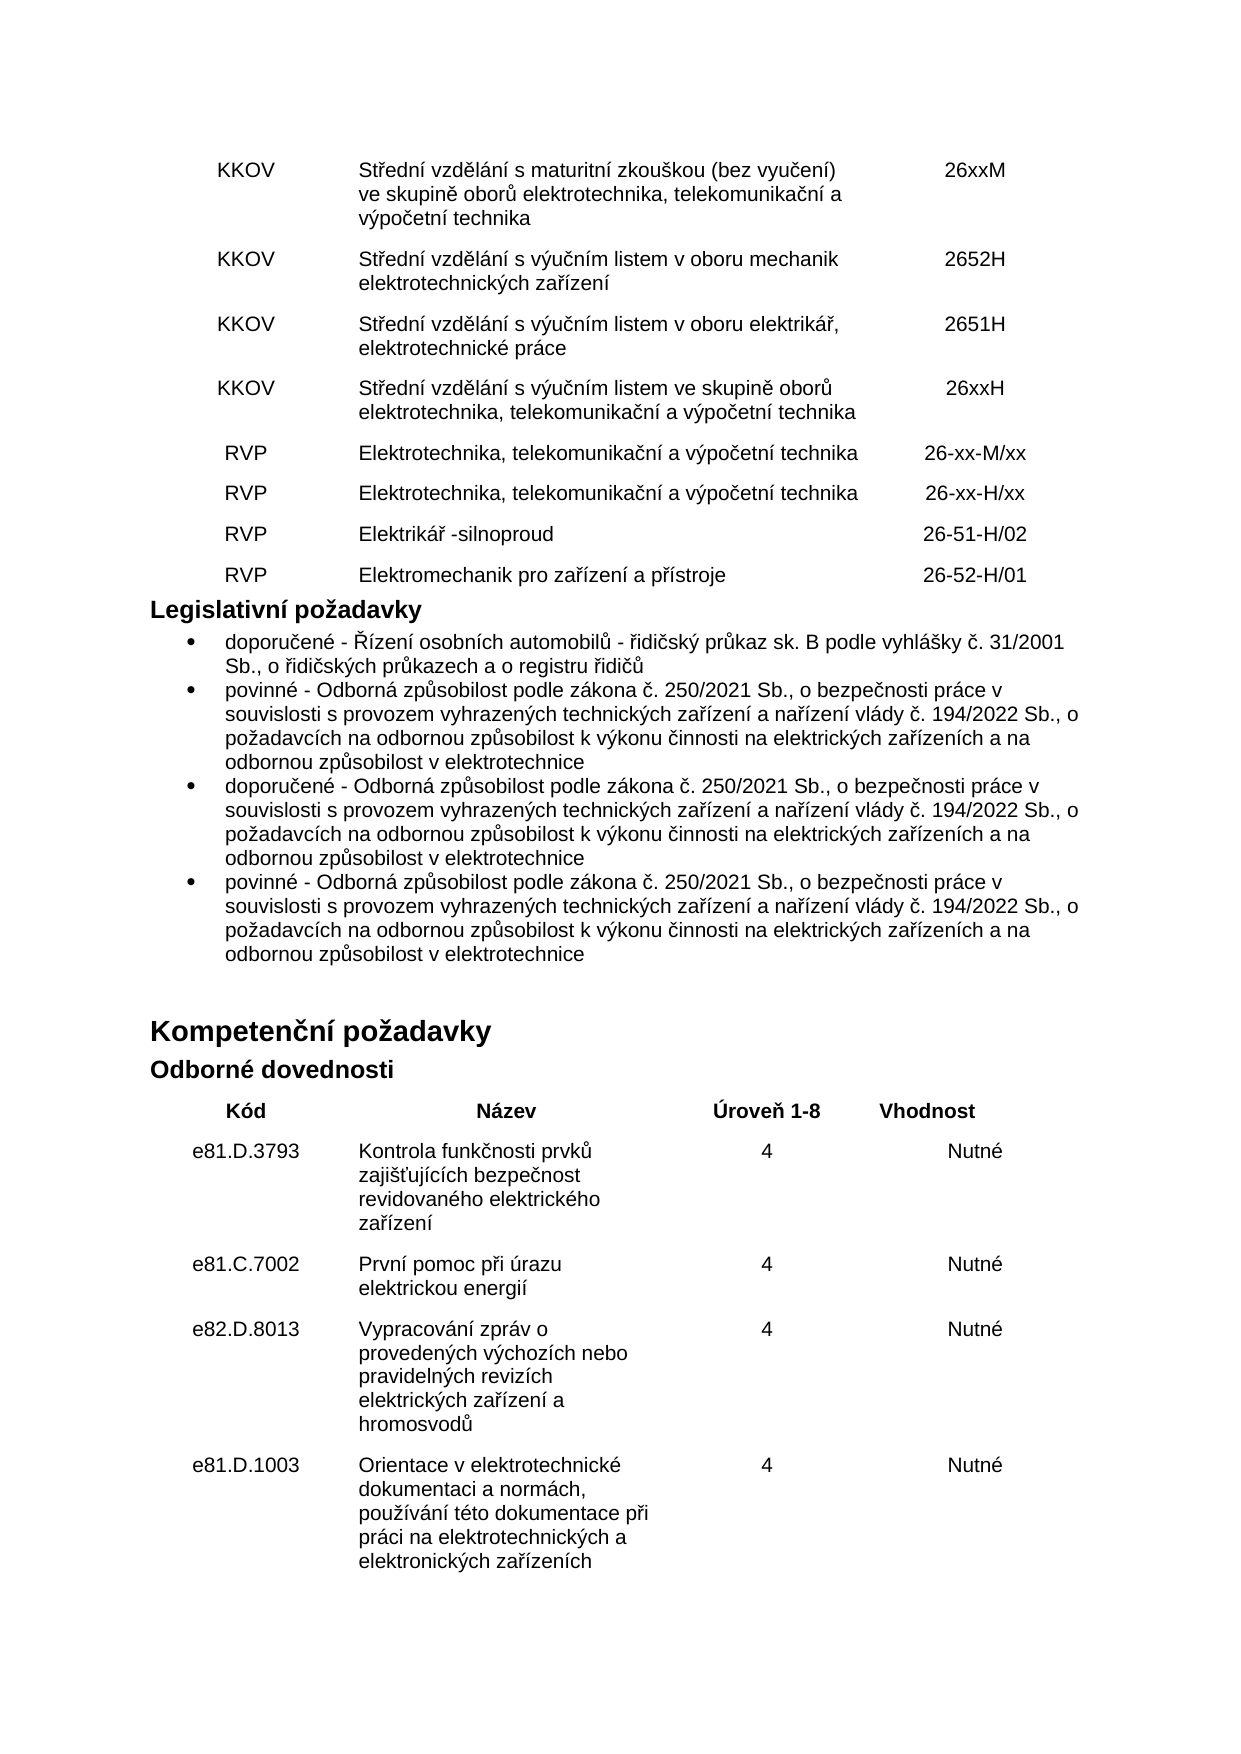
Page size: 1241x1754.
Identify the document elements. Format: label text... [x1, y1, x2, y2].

subtitle Odborné dovednosti [150, 1055, 1090, 1084]
table_cell Elektrikář -silnoproud [350, 514, 871, 554]
table_cell Vypracování zpráv o provedených výchozích nebo pravidelných revizích elektrických zařízení a hromosvodů [350, 1308, 662, 1444]
table_cell Střední vzdělání s výučním listem v oboru mechanik elektrotechnických zařízení [350, 239, 871, 303]
list povinné - Odborná způsobilost podle zákona č. 250/2021 Sb., o bezpečnosti práce v souvislosti s provozem vyhrazených technických zařízení a nařízení vlády č. 194/2022 Sb., o požadavcích na odbornou způsobilost k výkonu činnosti na elektrických zařízeních a na odbornou způsobilost v elektrotechnice [187, 678, 1090, 774]
table_cell e81.D.3793 [142, 1131, 350, 1243]
table_cell Kontrola funkčnosti prvků zajišťujících bezpečnost revidovaného elektrického zařízení [350, 1131, 662, 1243]
table_header Vhodnost [871, 1090, 1079, 1131]
table_cell Elektromechanik pro zařízení a přístroje [350, 554, 871, 595]
table_cell 26xxM [871, 150, 1079, 238]
table_header Název [350, 1090, 662, 1131]
table_cell Orientace v elektrotechnické dokumentaci a normách, používání této dokumentace při práci na elektrotechnických a elektronických zařízeních [350, 1445, 662, 1581]
table_cell 4 [663, 1445, 871, 1581]
table_cell Nutné [871, 1131, 1079, 1243]
table_header Kód [142, 1090, 350, 1131]
subtitle Legislativní požadavky [150, 595, 1090, 623]
table_cell Střední vzdělání s výučním listem ve skupině oborů elektrotechnika, telekomunikační a výpočetní technika [350, 368, 871, 432]
table_cell 2652H [871, 239, 1079, 303]
list doporučené - Odborná způsobilost podle zákona č. 250/2021 Sb., o bezpečnosti práce v souvislosti s provozem vyhrazených technických zařízení a nařízení vlády č. 194/2022 Sb., o požadavcích na odbornou způsobilost k výkonu činnosti na elektrických zařízeních a na odbornou způsobilost v elektrotechnice [187, 774, 1090, 870]
table_cell 26-52-H/01 [871, 554, 1079, 595]
table_cell První pomoc při úrazu elektrickou energií [350, 1244, 662, 1308]
table_cell Nutné [871, 1445, 1079, 1581]
table_cell KKOV [142, 150, 350, 238]
table_header Úroveň 1-8 [663, 1090, 871, 1131]
table_cell RVP [142, 432, 350, 473]
table_cell 26-51-H/02 [871, 514, 1079, 554]
table_cell RVP [142, 554, 350, 595]
table_cell RVP [142, 514, 350, 554]
table_cell 4 [663, 1308, 871, 1444]
table_cell 26-xx-M/xx [871, 432, 1079, 473]
table_cell 4 [663, 1131, 871, 1243]
table_cell KKOV [142, 303, 350, 368]
table_cell Střední vzdělání s výučním listem v oboru elektrikář, elektrotechnické práce [350, 303, 871, 368]
table_cell Elektrotechnika, telekomunikační a výpočetní technika [350, 432, 871, 473]
table_cell 26xxH [871, 368, 1079, 432]
table_cell Nutné [871, 1244, 1079, 1308]
table_cell e81.D.1003 [142, 1445, 350, 1581]
subtitle Kompetenční požadavky [150, 1013, 1090, 1047]
table_cell RVP [142, 473, 350, 513]
list povinné - Odborná způsobilost podle zákona č. 250/2021 Sb., o bezpečnosti práce v souvislosti s provozem vyhrazených technických zařízení a nařízení vlády č. 194/2022 Sb., o požadavcích na odbornou způsobilost k výkonu činnosti na elektrických zařízeních a na odbornou způsobilost v elektrotechnice [187, 870, 1090, 966]
table_cell 4 [663, 1244, 871, 1308]
table_cell KKOV [142, 239, 350, 303]
table_cell e82.D.8013 [142, 1308, 350, 1444]
table_cell Nutné [871, 1308, 1079, 1444]
table_cell Střední vzdělání s maturitní zkouškou (bez vyučení) ve skupině oborů elektrotechnika, telekomunikační a výpočetní technika [350, 150, 871, 238]
table_cell e81.C.7002 [142, 1244, 350, 1308]
list doporučené - Řízení osobních automobilů - řidičský průkaz sk. B podle vyhlášky č. 31/2001 Sb., o řidičských průkazech a o registru řidičů [187, 630, 1090, 678]
table_cell 2651H [871, 303, 1079, 368]
table_cell Elektrotechnika, telekomunikační a výpočetní technika [350, 473, 871, 513]
table_cell KKOV [142, 368, 350, 432]
table_cell 26-xx-H/xx [871, 473, 1079, 513]
